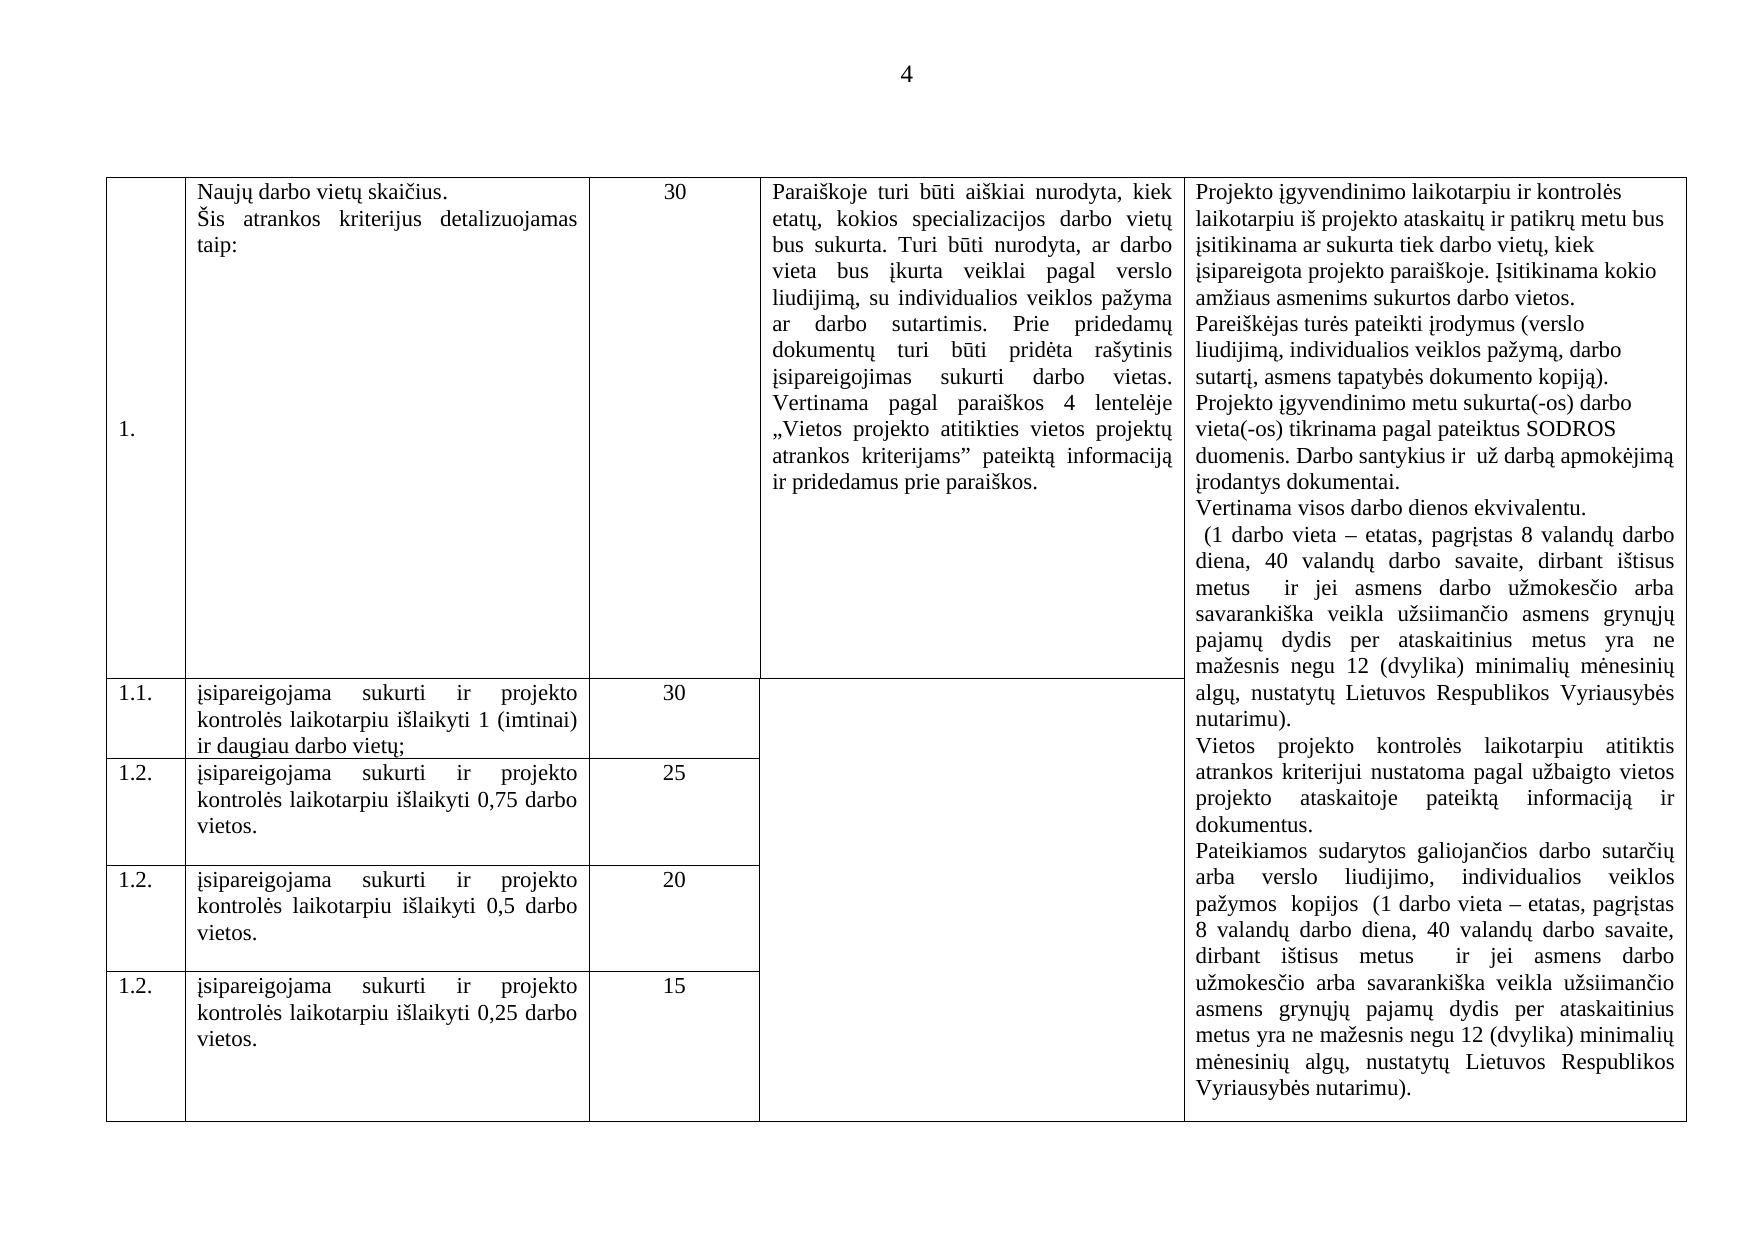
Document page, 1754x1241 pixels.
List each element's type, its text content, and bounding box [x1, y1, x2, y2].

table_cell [186, 972, 589, 1121]
table_cell 15 [590, 972, 759, 1121]
table_cell Naujų darbo vietų skaičius. Šis atrankos kriterijus detalizuojamas taip: [186, 178, 589, 678]
table_cell įsipareigojama sukurti ir projekto kontrolės laikotarpiu išlaikyti 0,5 darbo vietos. [186, 866, 589, 971]
table_cell Paraiškoje turi būti aiškiai nurodyta, kiek etatų, kokios specializacijos darbo vietų bus sukurta. Turi būti nurodyta, ar darbo vieta bus įkurta veiklai pagal verslo liudijimą, su individualios veiklos pažyma ar darbo sutartimis. Prie pridedamų dokumentų turi būti pridėta rašytinis įsipareigojimas sukurti darbo vietas. Vertinama pagal paraiškos 4 lentelėje „Vietos projekto atitikties vietos projektų atrankos kriterijams” pateiktą informaciją ir pridedamus prie paraiškos. [761, 178, 1184, 678]
table_cell [760, 679, 1184, 1121]
table_cell 25 [590, 759, 759, 865]
table_cell 1.2. [107, 759, 185, 865]
table_cell 1.2. [107, 972, 185, 1121]
table_cell 30 [590, 178, 760, 678]
table_cell 30 [590, 679, 759, 758]
table_cell 20 [590, 866, 759, 971]
table_cell 1.2. [107, 866, 185, 971]
table_cell Projekto įgyvendinimo laikotarpiu ir kontrolės laikotarpiu iš projekto ataskaitų ir patikrų metu bus įsitikinama ar sukurta tiek darbo vietų, kiek įsipareigota projekto paraiškoje. Įsitikinama kokio amžiaus asmenims sukurtos darbo vietos. Pareiškėjas turės pateikti įrodymus (verslo liudijimą, individualios veiklos pažymą, darbo sutartį, asmens tapatybės dokumento kopiją). Projekto įgyvendinimo metu sukurta(-os) darbo vieta(-os) tikrinama pagal pateiktus SODROS duomenis. Darbo santykius ir už darbą apmokėjimą įrodantys dokumentai. Vertinama visos darbo dienos ekvivalentu. (1 darbo vieta – etatas, pagrįstas 8 valandų darbo diena, 40 valandų darbo savaite, dirbant ištisus metus ir jei asmens darbo užmokesčio arba savarankiška veikla užsiimančio asmens grynųjų pajamų dydis per ataskaitinius metus yra ne mažesnis negu 12 (dvylika) minimalių mėnesinių algų, nustatytų Lietuvos Respublikos Vyriausybės nutarimu). Vietos projekto kontrolės laikotarpiu atitiktis atrankos kriterijui nustatoma pagal užbaigto vietos projekto ataskaitoje pateiktą informaciją ir dokumentus. Pateikiamos sudarytos galiojančios darbo sutarčių arba verslo liudijimo, individualios veiklos pažymos kopijos (1 darbo vieta – etatas, pagrįstas 8 valandų darbo diena, 40 valandų darbo savaite, dirbant ištisus metus ir jei asmens darbo užmokesčio arba savarankiška veikla užsiimančio asmens grynųjų pajamų dydis per ataskaitinius metus yra ne mažesnis negu 12 (dvylika) minimalių mėnesinių algų, nustatytų Lietuvos Respublikos Vyriausybės nutarimu). Darbo vietų skaičiavimas atliekamas, remiantis „Projektų, įgyvendinamų pagal Lietuvos kaimo plėtros 2014 – 2020 metų programos priemones, rodiklio „Naujos darbo vietos sukūrimas ir išlaikymas“ pasiekimo vertinimo metodika“, patvirtinta Žemės ūkio ministro 2017 m. lapkričio 9 įsakymu Nr. 3D-718.). [1185, 178, 1686, 1121]
table_cell įsipareigojama sukurti ir projekto kontrolės laikotarpiu išlaikyti 0,75 darbo vietos. [186, 759, 589, 865]
table_cell 1.1. [107, 679, 185, 758]
table_cell 1. [107, 178, 185, 678]
table_cell įsipareigojama sukurti ir projekto kontrolės laikotarpiu išlaikyti 1 (imtinai) ir daugiau darbo vietų; [186, 679, 589, 758]
